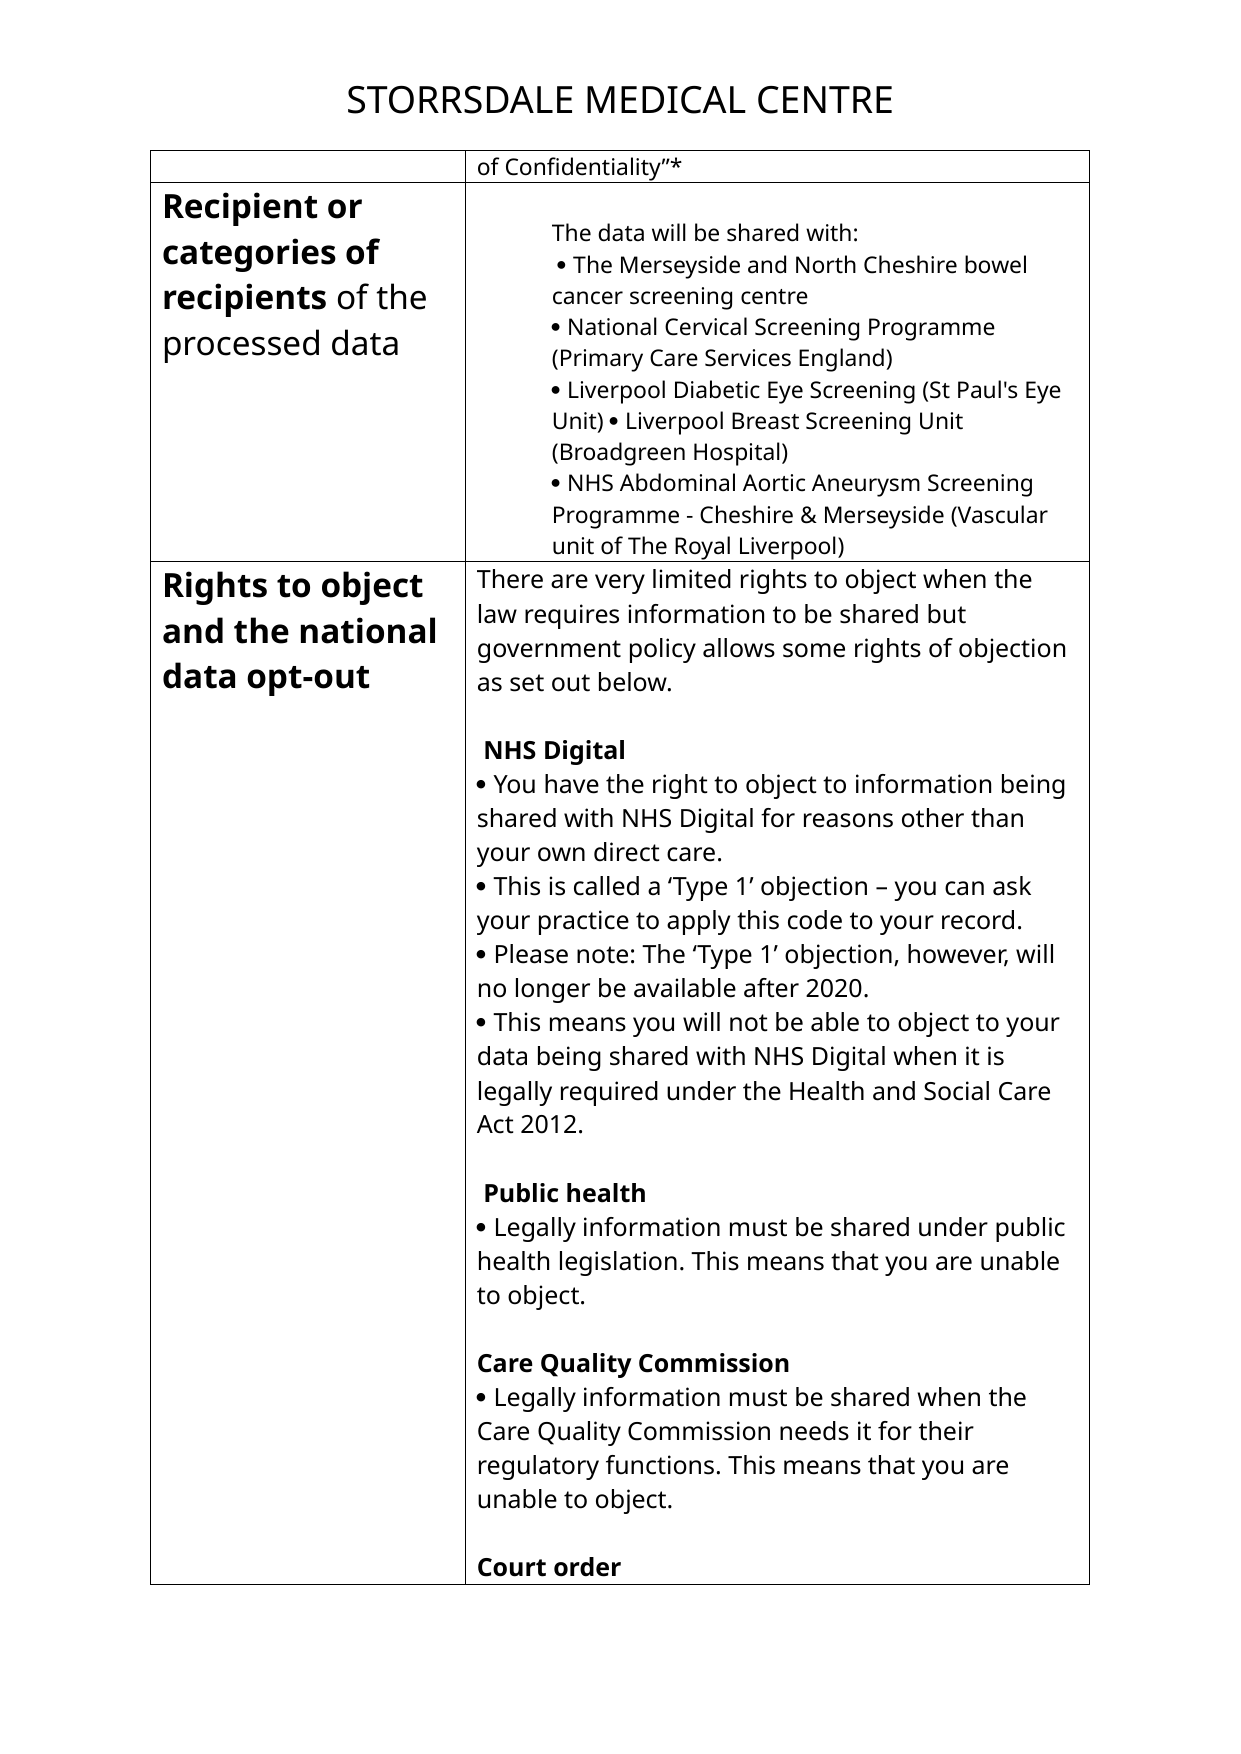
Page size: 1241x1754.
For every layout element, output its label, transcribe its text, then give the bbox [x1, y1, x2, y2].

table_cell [151, 151, 465, 182]
table_cell Recipient or categories of recipients of the processed data [151, 183, 465, 561]
table_cell The data will be shared with: The Merseyside and North Cheshire bowel cancer screening centre National Cervical Screening Programme (Primary Care Services England) Liverpool Diabetic Eye Screening (St Paul's Eye Unit) Liverpool Breast Screening Unit (Broadgreen Hospital) NHS Abdominal Aortic Aneurysm Screening Programme - Cheshire & Merseyside (Vascular unit of The Royal Liverpool) [466, 183, 1089, 561]
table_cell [151, 562, 465, 1584]
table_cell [466, 151, 1089, 182]
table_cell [466, 562, 1089, 1584]
